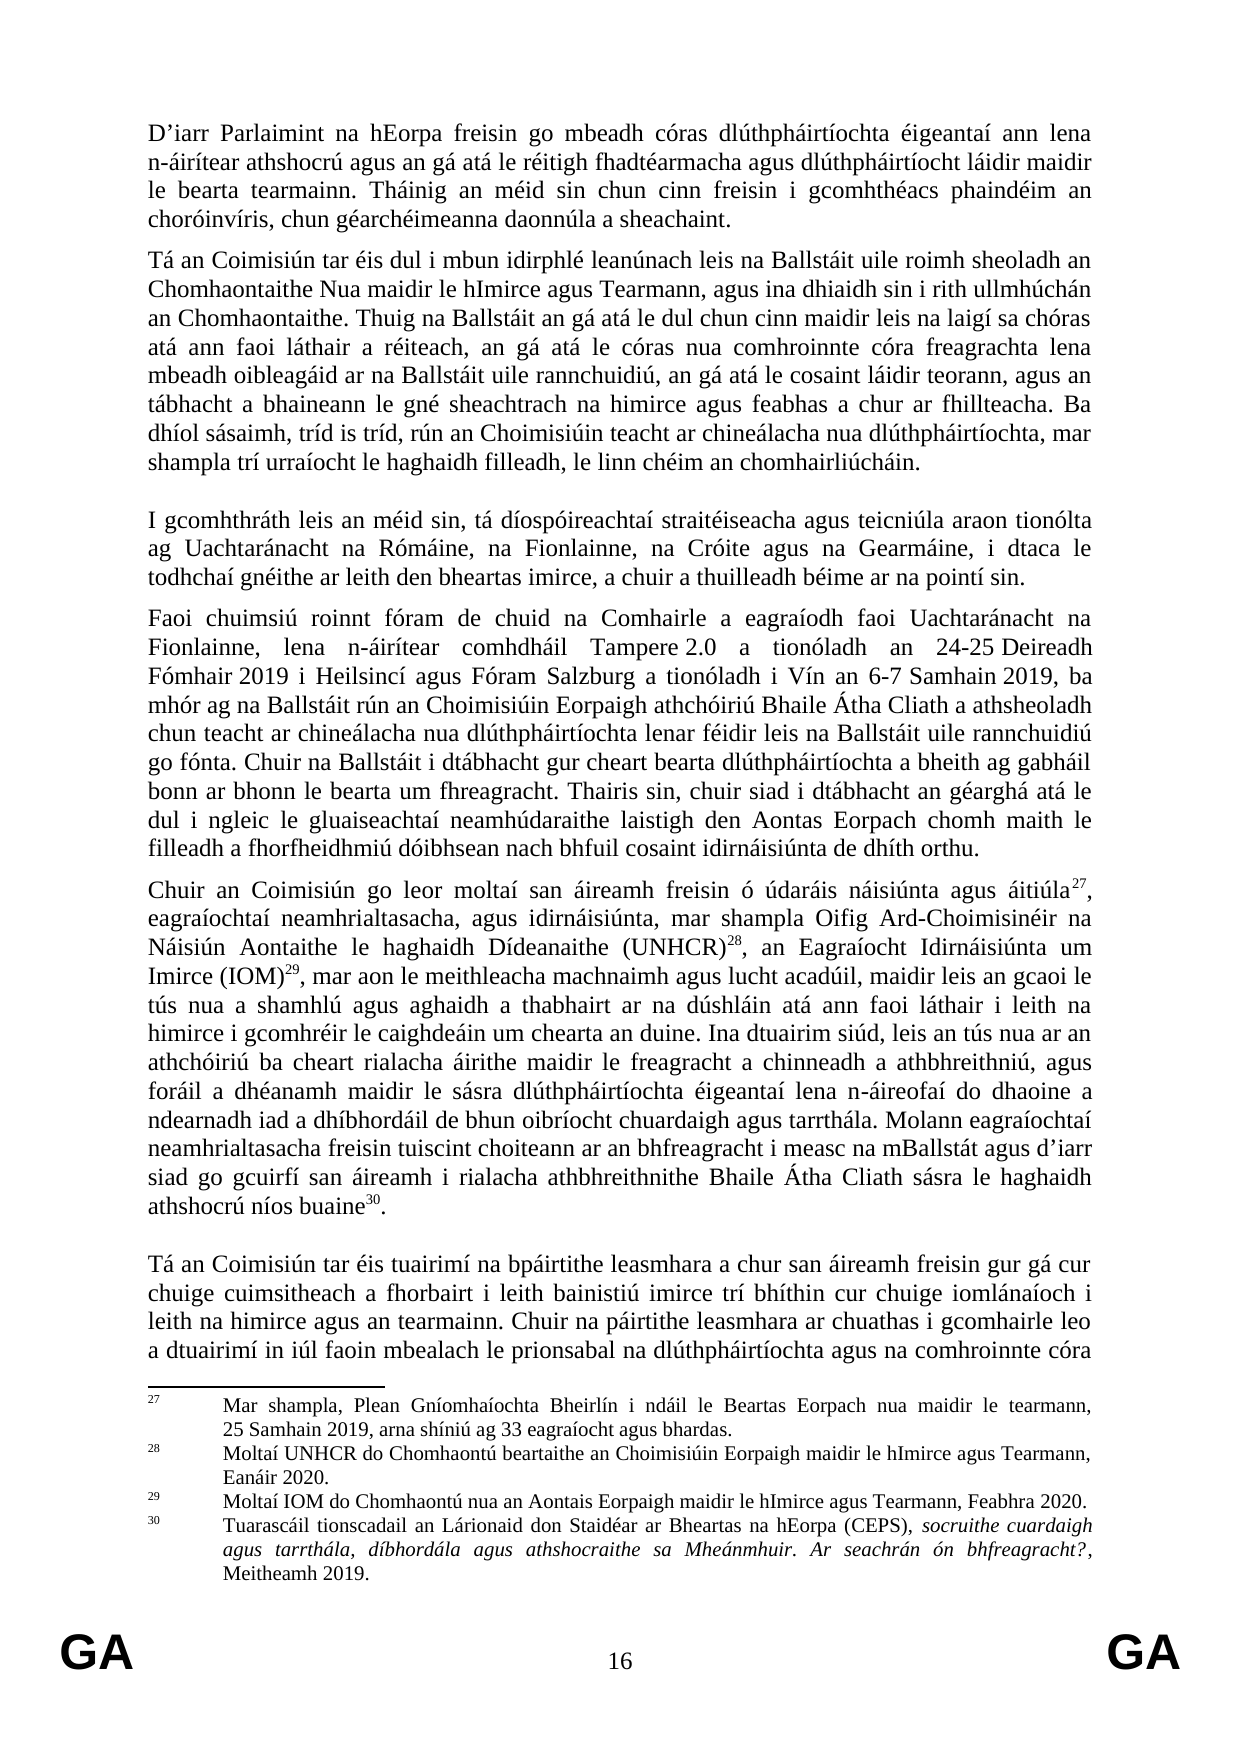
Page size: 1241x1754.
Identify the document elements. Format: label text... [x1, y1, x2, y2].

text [148, 1249, 1093, 1364]
text Faoi chuimsiú roinnt fóram de chuid na Comhairle a eagraíodh faoi Uachtaránacht na Fionlainne, lena n-áirítear comhdháil Tampere 2.0 a tionóladh an 24-25 Deireadh Fómhair 2019 i Heilsincí agus Fóram Salzburg a tionóladh i Vín an 6-7 Samhain 2019, ba mhór ag na Ballstáit rún an Choimisiúin Eorpaigh athchóiriú Bhaile Átha Cliath a athsheoladh chun teacht ar chineálacha nua dlúthpháirtíochta lenar féidir leis na Ballstáit uile rannchuidiú go fónta. Chuir na Ballstáit i dtábhacht gur cheart bearta dlúthpháirtíochta a bheith ag gabháil bonn ar bhonn le bearta um fhreagracht. Thairis sin, chuir siad i dtábhacht an géarghá atá le dul i ngleic le gluaiseachtaí neamhúdaraithe laistigh den Aontas Eorpach chomh maith le filleadh a fhorfheidhmiú dóibhsean nach bhfuil cosaint idirnáisiúnta de dhíth orthu. [148, 603, 1093, 862]
text Tá an Coimisiún tar éis dul i mbun idirphlé leanúnach leis na Ballstáit uile roimh sheoladh an Chomhaontaithe Nua maidir le hImirce agus Tearmann, agus ina dhiaidh sin i rith ullmhúchán an Chomhaontaithe. Thuig na Ballstáit an gá atá le dul chun cinn maidir leis na laigí sa chóras atá ann faoi láthair a réiteach, an gá atá le córas nua comhroinnte córa freagrachta lena mbeadh oibleagáid ar na Ballstáit uile rannchuidiú, an gá atá le cosaint láidir teorann, agus an tábhacht a bhaineann le gné sheachtrach na himirce agus feabhas a chur ar fhillteacha. Ba dhíol sásaimh, tríd is tríd, rún an Choimisiúin teacht ar chineálacha nua dlúthpháirtíochta, mar shampla trí urraíocht le haghaidh filleadh, le linn chéim an chomhairliúcháin. [148, 246, 1093, 476]
text I gcomhthráth leis an méid sin, tá díospóireachtaí straitéiseacha agus teicniúla araon tionólta ag Uachtaránacht na Rómáine, na Fionlainne, na Cróite agus na Gearmáine, i dtaca le todhchaí gnéithe ar leith den bheartas imirce, a chuir a thuilleadh béime ar na pointí sin. [148, 505, 1093, 591]
text D’iarr Parlaimint na hEorpa freisin go mbeadh córas dlúthpháirtíochta éigeantaí ann lena n-áirítear athshocrú agus an gá atá le réitigh fhadtéarmacha agus dlúthpháirtíocht láidir maidir le bearta tearmainn. Tháinig an méid sin chun cinn freisin i gcomhthéacs phaindéim an choróinvíris, chun géarchéimeanna daonnúla a sheachaint. [148, 118, 1093, 233]
text Chuir an Coimisiún go leor moltaí san áireamh freisin ó údaráis náisiúnta agus áitiúla, eagraíochtaí neamhrialtasacha, agus idirnáisiúnta, mar shampla Oifig Ard-Choimisinéir na Náisiún Aontaithe le haghaidh Dídeanaithe (UNHCR), an Eagraíocht Idirnáisiúnta um Imirce (IOM), mar aon le meithleacha machnaimh agus lucht acadúil, maidir leis an gcaoi le tús nua a shamhlú agus aghaidh a thabhairt ar na dúshláin atá ann faoi láthair i leith na himirce i gcomhréir le caighdeáin um chearta an duine. Ina dtuairim siúd, leis an tús nua ar an athchóiriú ba cheart rialacha áirithe maidir le freagracht a chinneadh a athbhreithniú, agus foráil a dhéanamh maidir le sásra dlúthpháirtíochta éigeantaí lena n-áireofaí do dhaoine a ndearnadh iad a dhíbhordáil de bhun oibríocht chuardaigh agus tarrthála. Molann eagraíochtaí neamhrialtasacha freisin tuiscint choiteann ar an bhfreagracht i measc na mBallstát agus d’iarr siad go gcuirfí san áireamh i rialacha athbhreithnithe Bhaile Átha Cliath sásra le haghaidh athshocrú níos buaine. [148, 875, 1093, 1220]
